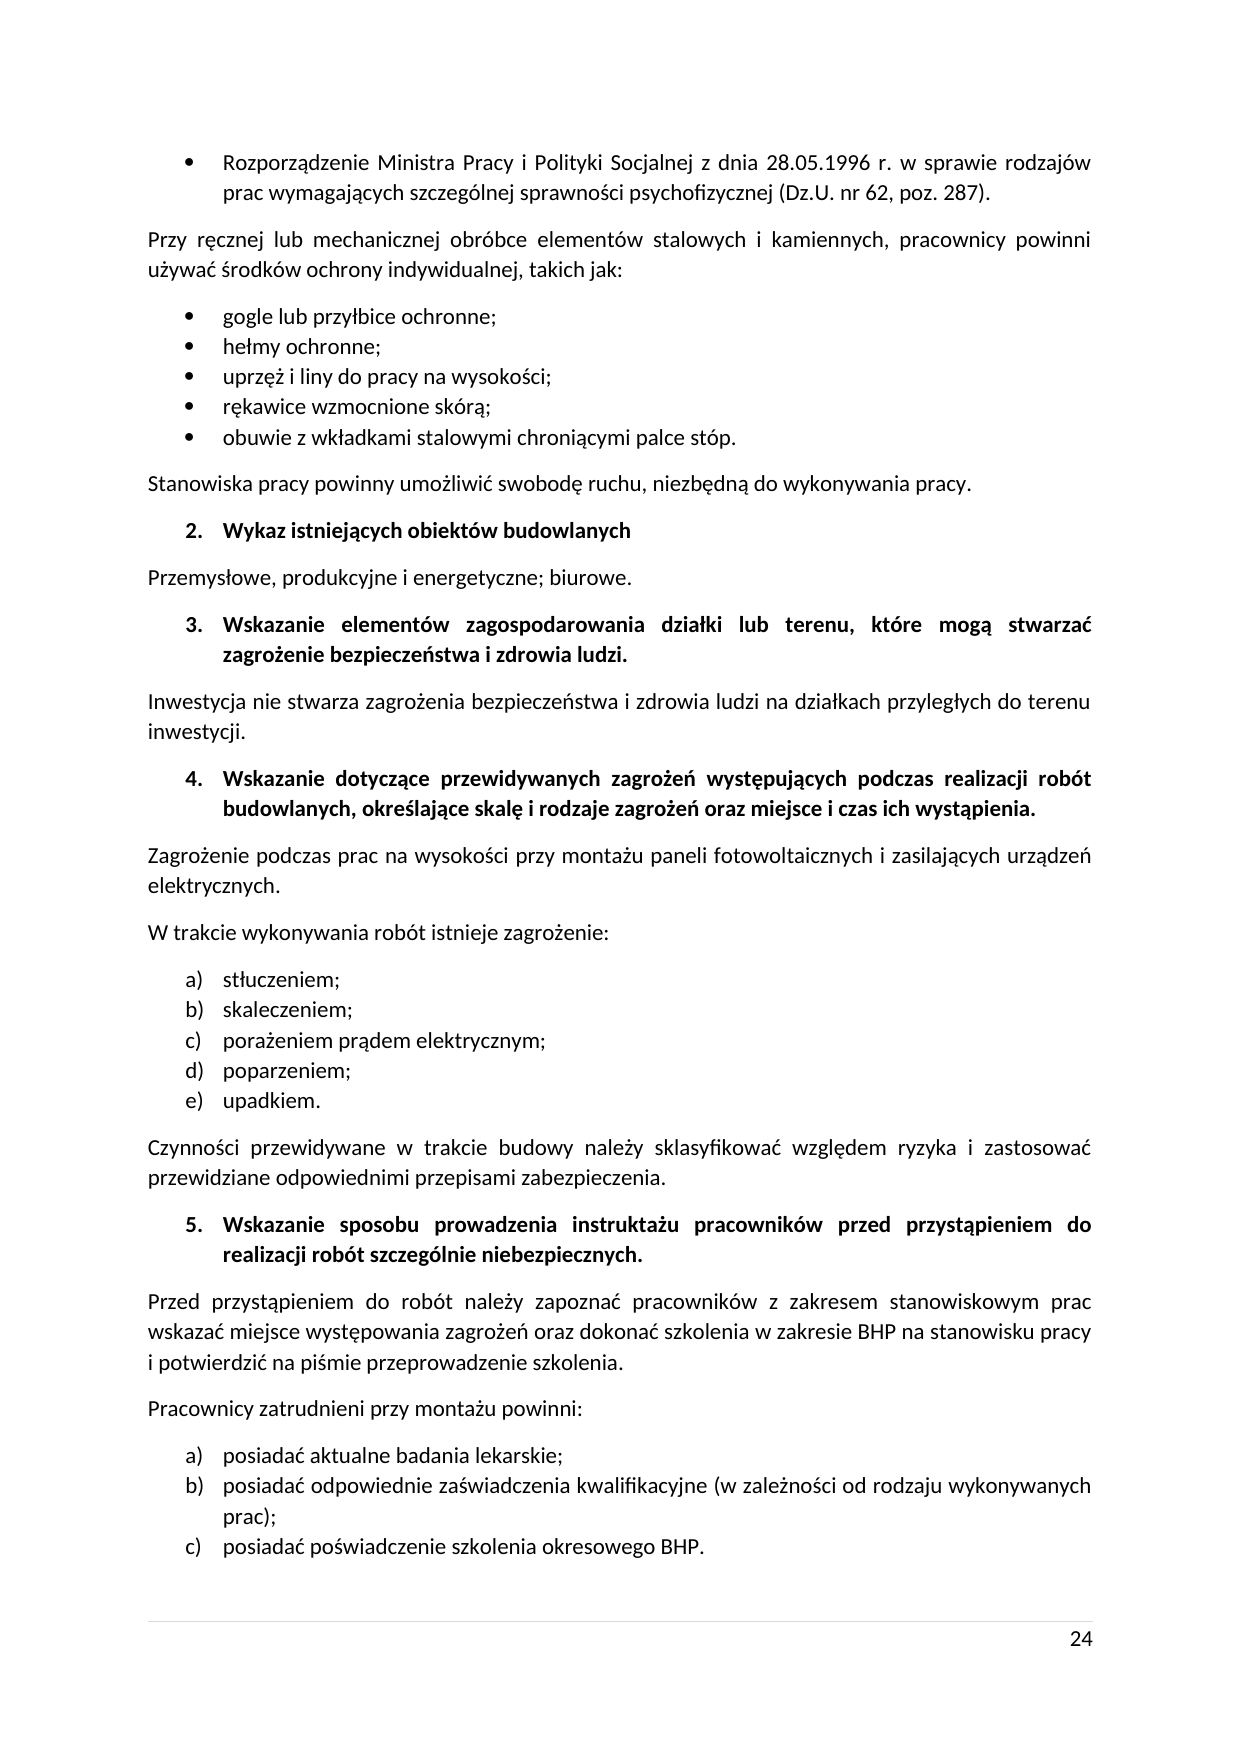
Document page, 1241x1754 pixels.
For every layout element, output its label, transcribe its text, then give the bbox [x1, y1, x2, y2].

list Wskazanie sposobu prowadzenia instruktażu pracowników przed przystąpieniem do realizacji robót szczególnie niebezpiecznych. [185, 1210, 1093, 1268]
list skaleczeniem; [185, 996, 1093, 1023]
text Pracownicy zatrudnieni przy montażu powinni: [148, 1394, 1093, 1422]
list upadkiem. [185, 1086, 1093, 1114]
text Czynności przewidywane w trakcie budowy należy sklasyfikować względem ryzyka i zastosować przewidziane odpowiednimi przepisami zabezpieczenia. [148, 1133, 1093, 1191]
list stłuczeniem; [185, 965, 1093, 993]
text Stanowiska pracy powinny umożliwić swobodę ruchu, niezbędną do wykonywania pracy. [148, 469, 1093, 497]
list obuwie z wkładkami stalowymi chroniącymi palce stóp. [185, 423, 1093, 451]
list posiadać aktualne badania lekarskie; [185, 1441, 1093, 1469]
text Zagrożenie podczas prac na wysokości przy montażu paneli fotowoltaicznych i zasilających urządzeń elektrycznych. [148, 841, 1093, 899]
text Przemysłowe, produkcyjne i energetyczne; biurowe. [148, 563, 1093, 591]
list Wykaz istniejących obiektów budowlanych [185, 516, 1093, 544]
list posiadać poświadczenie szkolenia okresowego BHP. [185, 1532, 1093, 1560]
list gogle lub przyłbice ochronne; [185, 302, 1093, 330]
list Rozporządzenie Ministra Pracy i Polityki Socjalnej z dnia 28.05.1996 r. w sprawie rodzajów prac wymagających szczególnej sprawności psychofizycznej (Dz.U. nr 62, poz. 287). [185, 148, 1093, 206]
list hełmy ochronne; [185, 332, 1093, 360]
list Wskazanie elementów zagospodarowania działki lub terenu, które mogą stwarzać zagrożenie bezpieczeństwa i zdrowia ludzi. [185, 610, 1093, 668]
list porażeniem prądem elektrycznym; [185, 1026, 1093, 1054]
list Wskazanie dotyczące przewidywanych zagrożeń występujących podczas realizacji robót budowlanych, określające skalę i rodzaje zagrożeń oraz miejsce i czas ich wystąpienia. [185, 764, 1093, 822]
text Przy ręcznej lub mechanicznej obróbce elementów stalowych i kamiennych, pracownicy powinni używać środków ochrony indywidualnej, takich jak: [148, 225, 1093, 283]
list posiadać odpowiednie zaświadczenia kwalifikacyjne (w zależności od rodzaju wykonywanych prac); [185, 1472, 1093, 1530]
list rękawice wzmocnione skórą; [185, 392, 1093, 420]
text W trakcie wykonywania robót istnieje zagrożenie: [148, 918, 1093, 946]
list poparzeniem; [185, 1056, 1093, 1084]
text Inwestycja nie stwarza zagrożenia bezpieczeństwa i zdrowia ludzi na działkach przyległych do terenu inwestycji. [148, 687, 1093, 745]
list uprzęż i liny do pracy na wysokości; [185, 362, 1093, 390]
text Przed przystąpieniem do robót należy zapoznać pracowników z zakresem stanowiskowym prac wskazać miejsce występowania zagrożeń oraz dokonać szkolenia w zakresie BHP na stanowisku pracy i potwierdzić na piśmie przeprowadzenie szkolenia. [148, 1287, 1093, 1376]
